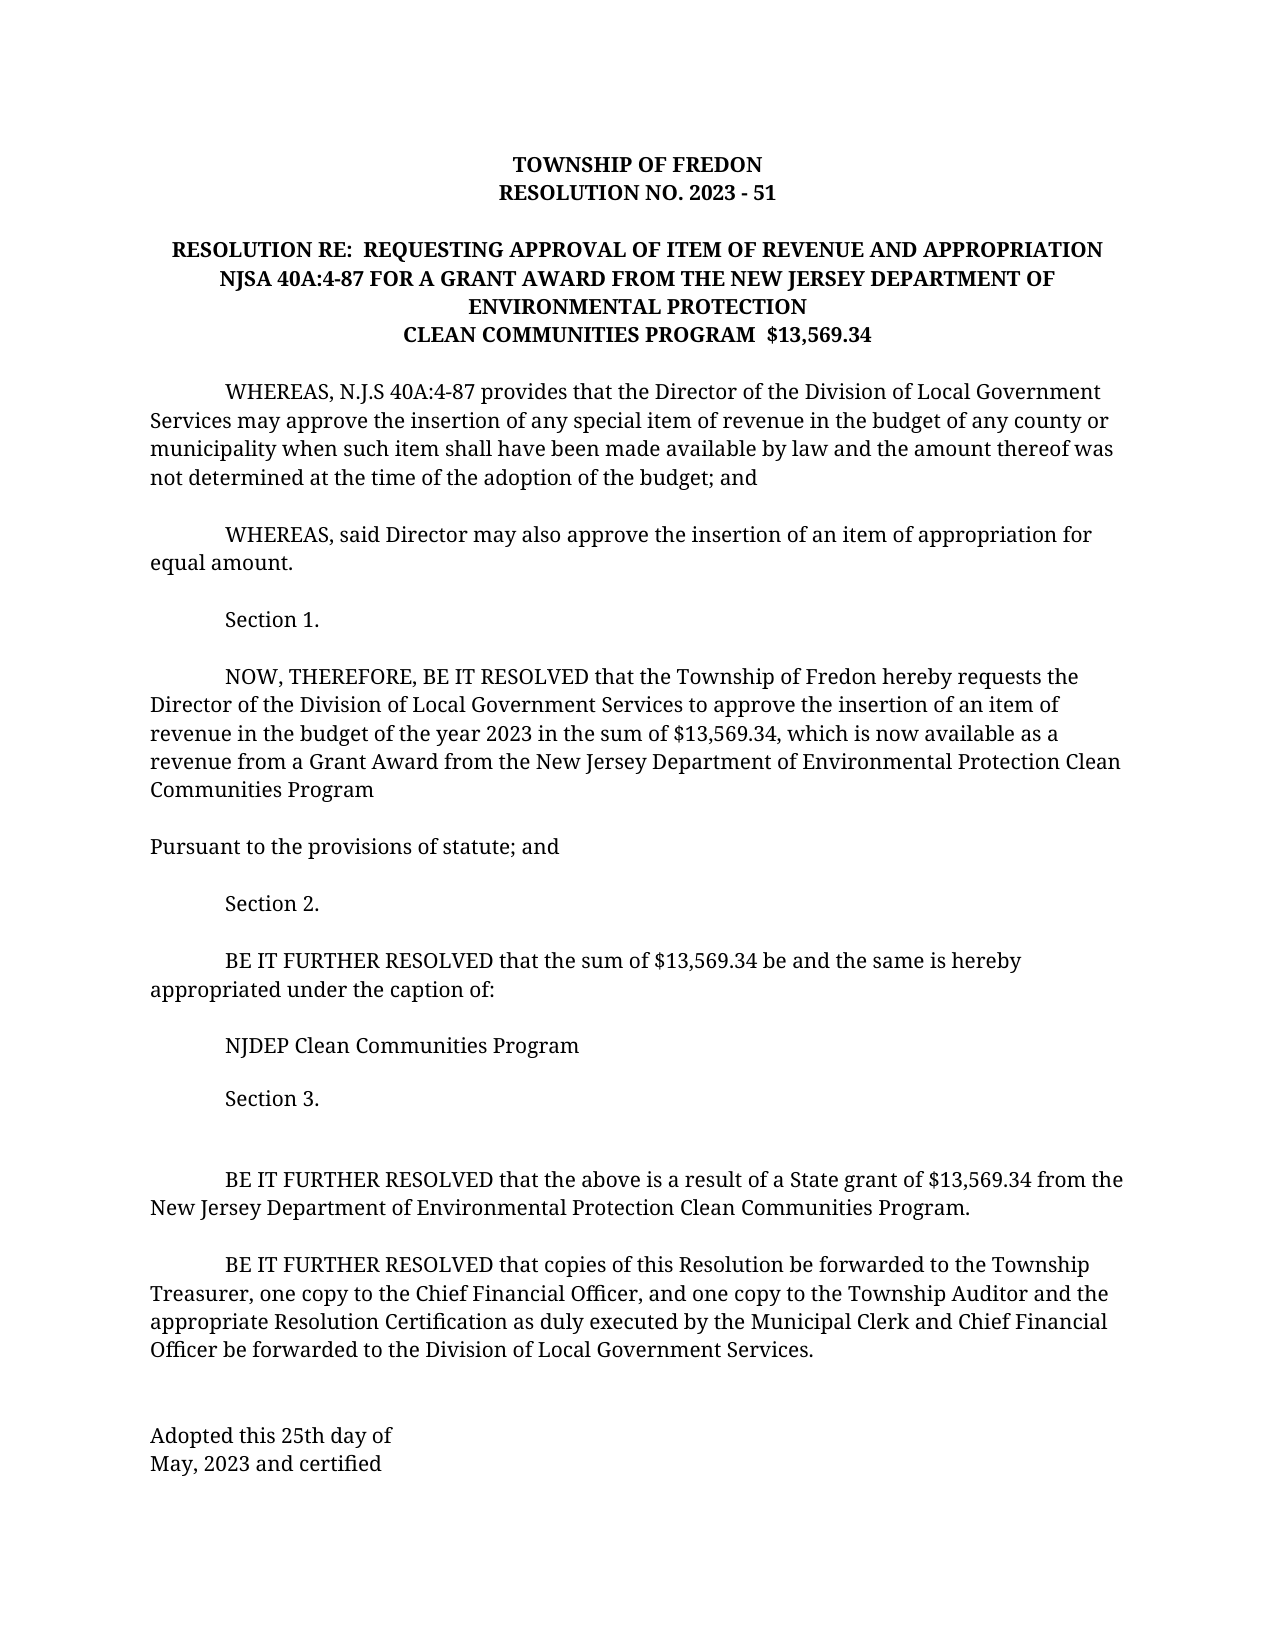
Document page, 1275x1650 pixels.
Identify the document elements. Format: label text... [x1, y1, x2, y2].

text BE IT FURTHER RESOLVED that the above is a result of a State grant of $13,569.34 from the New Jersey Department of Environmental Protection Clean Communities Program. [150, 1165, 1125, 1222]
text TOWNSHIP OF FREDON [150, 150, 1125, 178]
text RESOLUTION NO. 2023 - 51 [150, 178, 1125, 207]
text Pursuant to the provisions of statute; and [150, 832, 1125, 861]
text Section 3. [150, 1084, 1125, 1112]
text Section 1. [150, 605, 1125, 633]
text RESOLUTION RE: REQUESTING APPROVAL OF ITEM OF REVENUE AND APPROPRIATION NJSA 40A:4-87 FOR A GRANT AWARD FROM THE NEW JERSEY DEPARTMENT OF ENVIRONMENTAL PROTECTION [150, 235, 1125, 321]
text BE IT FURTHER RESOLVED that copies of this Resolution be forwarded to the Township Treasurer, one copy to the Chief Financial Officer, and one copy to the Township Auditor and the appropriate Resolution Certification as duly executed by the Municipal Clerk and Chief Financial Officer be forwarded to the Division of Local Government Services. [150, 1250, 1125, 1364]
text WHEREAS, said Director may also approve the insertion of an item of appropriation for equal amount. [150, 520, 1125, 577]
text Adopted this 25th day of [150, 1421, 1125, 1449]
text CLEAN COMMUNITIES PROGRAM $13,569.34 [150, 321, 1125, 349]
text BE IT FURTHER RESOLVED that the sum of $13,569.34 be and the same is hereby appropriated under the caption of: [150, 946, 1125, 1003]
text NJDEP Clean Communities Program [150, 1032, 1125, 1060]
text Section 2. [150, 889, 1125, 918]
text WHEREAS, N.J.S 40A:4-87 provides that the Director of the Division of Local Government Services may approve the insertion of any special item of revenue in the budget of any county or municipality when such item shall have been made available by law and the amount thereof was not determined at the time of the adoption of the budget; and [150, 377, 1125, 491]
text May, 2023 and certified [150, 1449, 1125, 1478]
text NOW, THEREFORE, BE IT RESOLVED that the Township of Fredon hereby requests the Director of the Division of Local Government Services to approve the insertion of an item of revenue in the budget of the year 2023 in the sum of $13,569.34, which is now available as a revenue from a Grant Award from the New Jersey Department of Environmental Protection Clean Communities Program [150, 662, 1125, 804]
